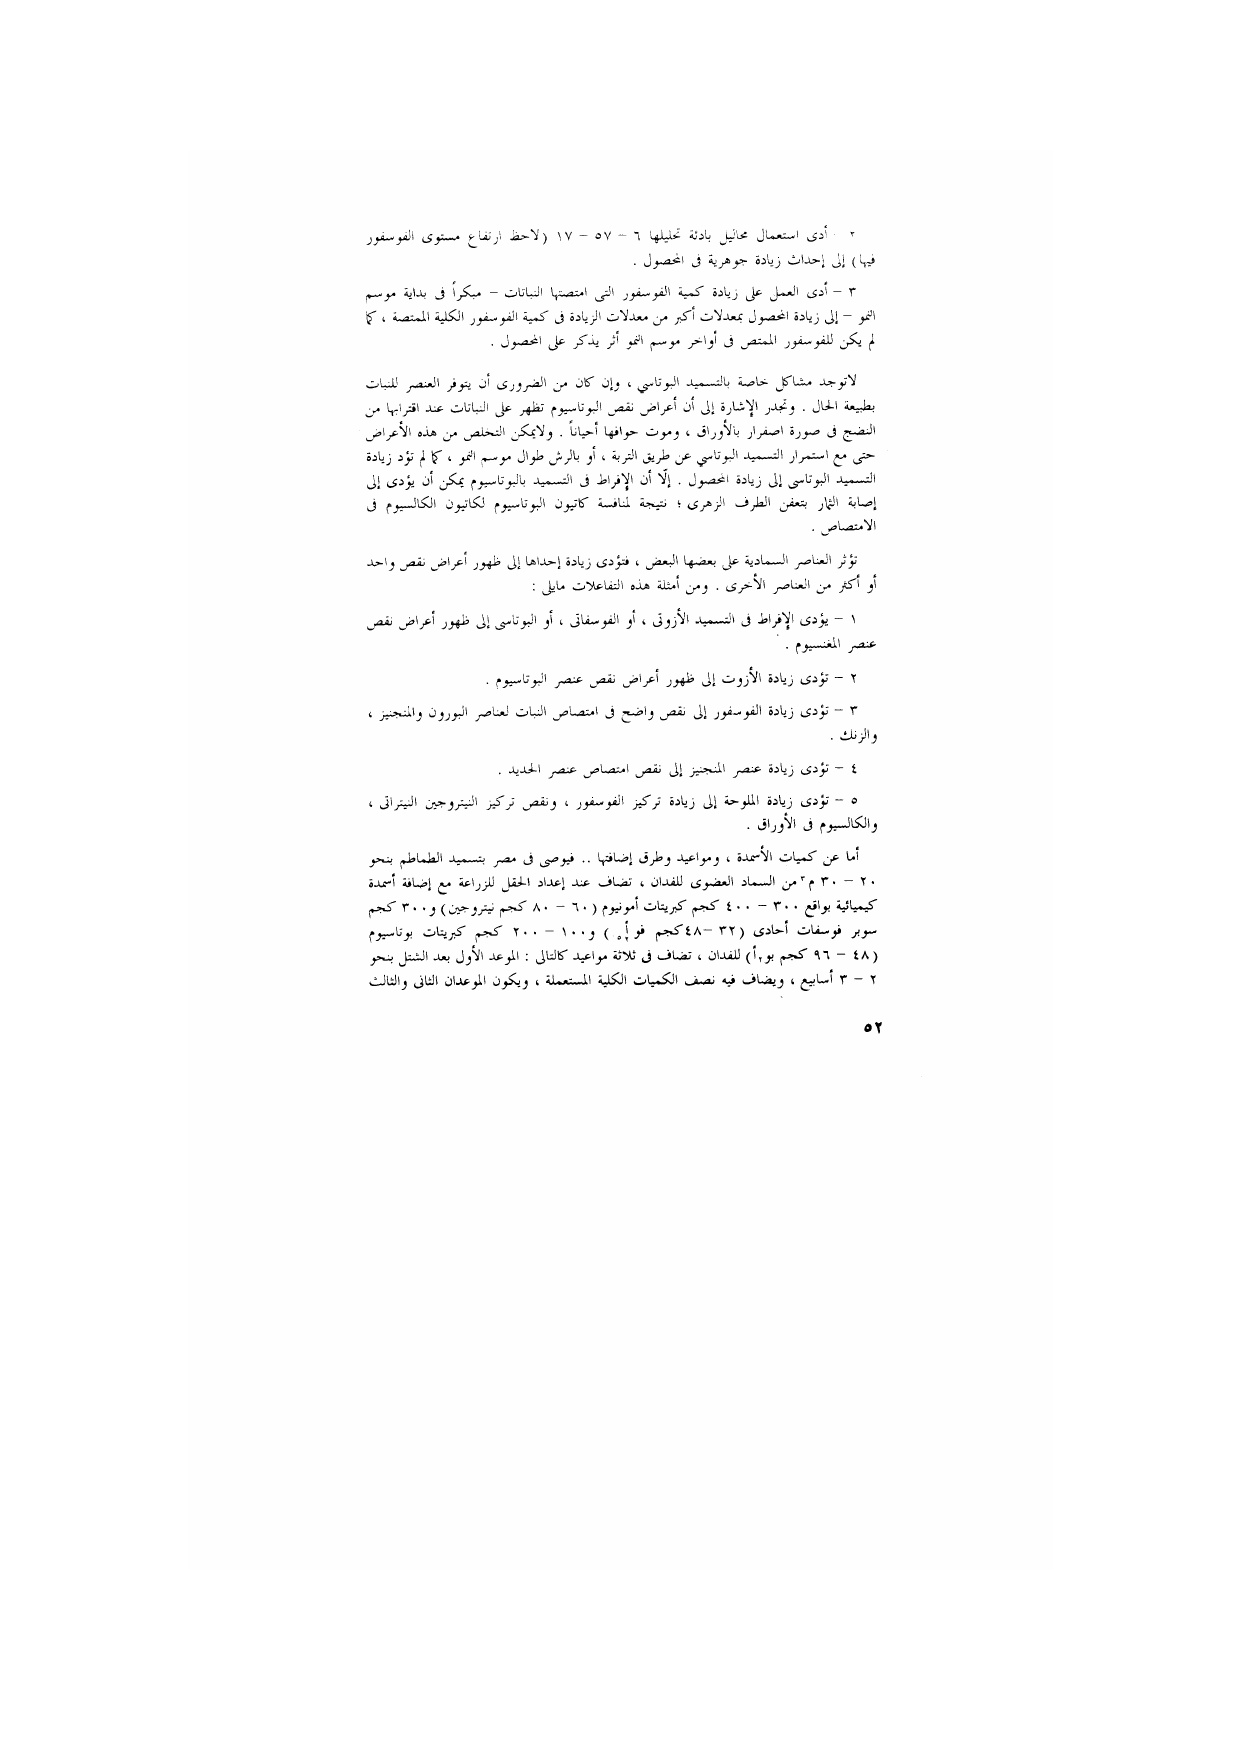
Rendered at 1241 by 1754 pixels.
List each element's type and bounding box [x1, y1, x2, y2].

picture [187, 150, 1053, 1570]
